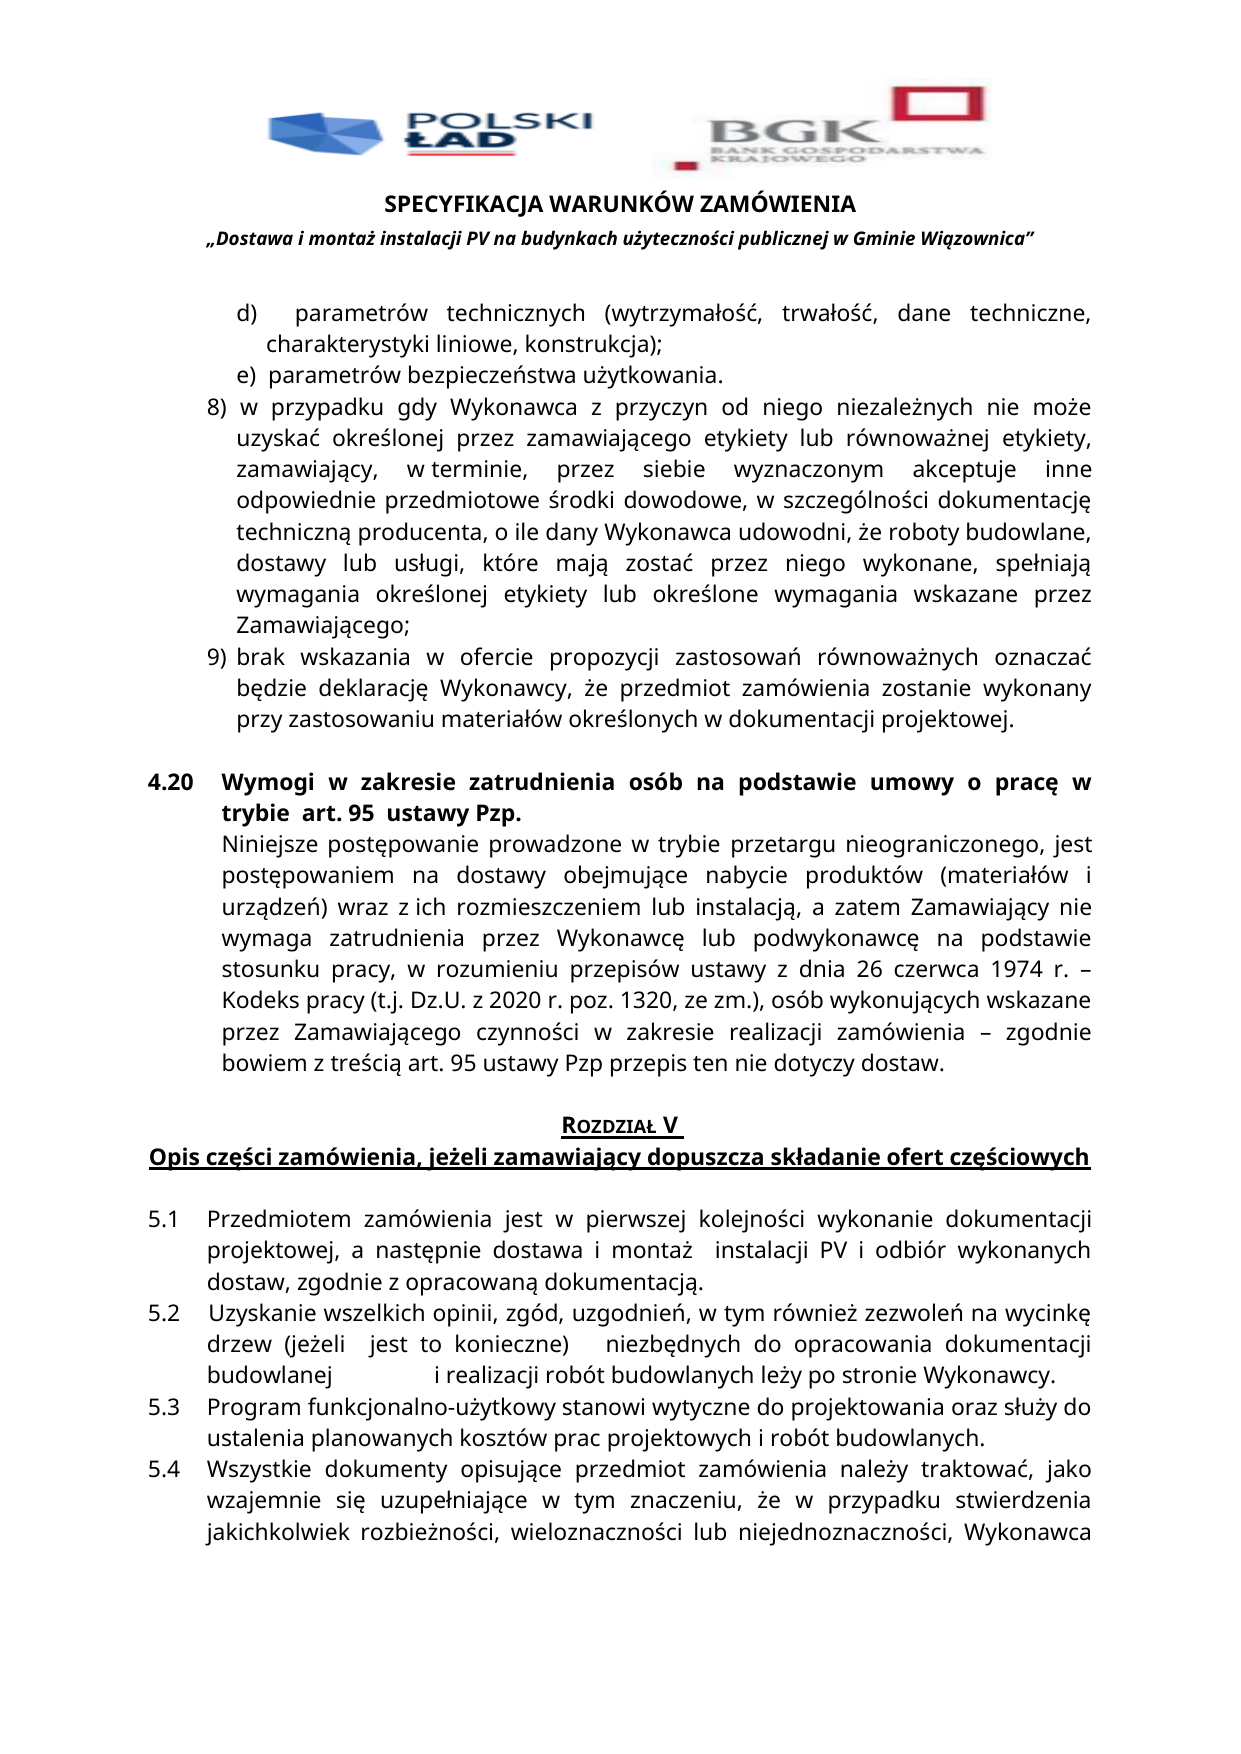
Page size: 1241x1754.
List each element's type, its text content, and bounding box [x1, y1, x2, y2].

text 8) w przypadku gdy Wykonawca z przyczyn od niego niezależnych nie może uzyskać określonej przez zamawiającego etykiety lub równoważnej etykiety, zamawiający, w terminie, przez siebie wyznaczonym akceptuje inne odpowiednie przedmiotowe środki dowodowe, w szczególności dokumentację techniczną producenta, o ile dany Wykonawca udowodni, że roboty budowlane, dostawy lub usługi, które mają zostać przez niego wykonane, spełniają wymagania określonej etykiety lub określone wymagania wskazane przez Zamawiającego; [207, 390, 1093, 640]
text d) parametrów technicznych (wytrzymałość, trwałość, dane techniczne, charakterystyki liniowe, konstrukcja); [236, 297, 1093, 359]
text 9) brak wskazania w ofercie propozycji zastosowań równoważnych oznaczać będzie deklarację Wykonawcy, że przedmiot zamówienia zostanie wykonany przy zastosowaniu materiałów określonych w dokumentacji projektowej. [207, 640, 1093, 734]
text 5.3 Program funkcjonalno-użytkowy stanowi wytyczne do projektowania oraz służy do ustalenia planowanych kosztów prac projektowych i robót budowlanych. [148, 1390, 1093, 1453]
picture [147, 73, 1093, 183]
text 4.20 Wymogi w zakresie zatrudnienia osób na podstawie umowy o pracę w trybie art. 95 ustawy Pzp. [148, 765, 1093, 828]
text Niniejsze postępowanie prowadzone w trybie przetargu nieograniczonego, jest postępowaniem na dostawy obejmujące nabycie produktów (materiałów i urządzeń) wraz z ich rozmieszczeniem lub instalacją, a zatem Zamawiający nie wymaga zatrudnienia przez Wykonawcę lub podwykonawcę na podstawie stosunku pracy, w rozumieniu przepisów ustawy z dnia 26 czerwca 1974 r. – Kodeks pracy (t.j. Dz.U. z 2020 r. poz. 1320, ze zm.), osób wykonujących wskazane przez Zamawiającego czynności w zakresie realizacji zamówienia – zgodnie bowiem z treścią art. 95 ustawy Pzp przepis ten nie dotyczy dostaw. [221, 828, 1093, 1078]
text 5.2 Uzyskanie wszelkich opinii, zgód, uzgodnień, w tym również zezwoleń na wycinkę drzew (jeżeli jest to konieczne) niezbędnych do opracowania dokumentacji budowlanej i realizacji robót budowlanych leży po stronie Wykonawcy. [148, 1297, 1093, 1390]
text Opis części zamówienia, jeżeli zamawiający dopuszcza składanie ofert częściowych [148, 1140, 1091, 1167]
text 5.1 Przedmiotem zamówienia jest w pierwszej kolejności wykonanie dokumentacji projektowej, a następnie dostawa i montaż instalacji PV i odbiór wykonanych dostaw, zgodnie z opracowaną dokumentacją. [148, 1203, 1093, 1297]
text e) parametrów bezpieczeństwa użytkowania. [177, 359, 1093, 390]
text Rozdział V [148, 1109, 1091, 1140]
